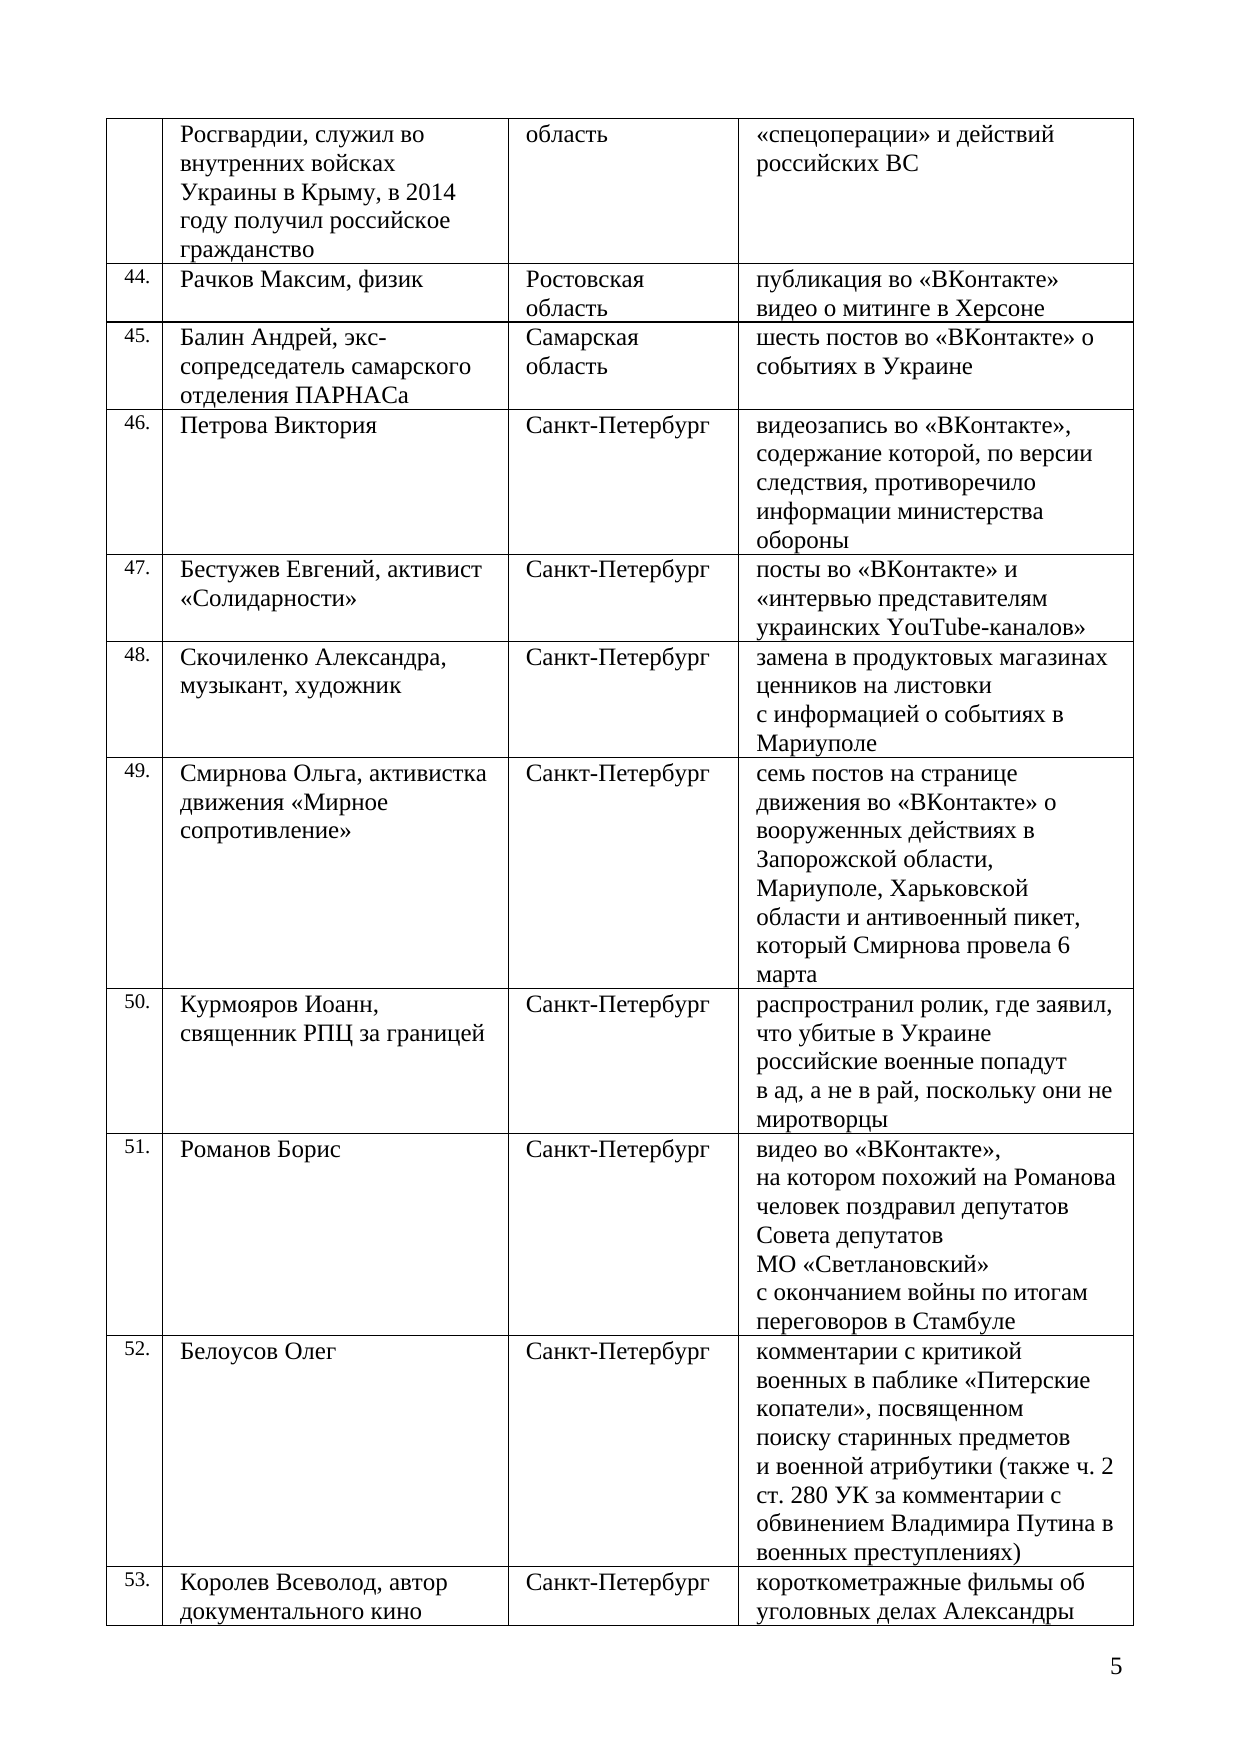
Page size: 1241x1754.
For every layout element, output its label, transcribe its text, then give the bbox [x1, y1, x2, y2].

table_cell [107, 555, 162, 641]
table_cell Ростовская область [509, 119, 738, 263]
table_cell публикация во «ВКонтакте» видео о митинге в Херсоне [739, 264, 1133, 321]
table_cell [107, 119, 162, 263]
table_cell Санкт-Петербург [509, 1336, 738, 1566]
table_cell распространил ролик, где заявил, что убитые в Украине российские военные попадут в ад, а не в рай, поскольку они не миротворцы [739, 989, 1133, 1133]
table_cell [107, 642, 162, 757]
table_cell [739, 119, 1133, 263]
table_cell Санкт-Петербург [509, 989, 738, 1133]
table_cell Санкт-Петербург [509, 758, 738, 988]
table_cell видео во «ВКонтакте», на котором похожий на Романова человек поздравил депутатов Совета депутатов МО «Светлановский» с окончанием войны по итогам переговоров в Стамбуле [739, 1134, 1133, 1335]
table_cell Романов Борис [163, 1134, 508, 1335]
table_cell Балин Андрей, экс-сопредседатель самарского отделения ПАРНАСа [163, 323, 508, 409]
table_cell Смирнова Ольга, активистка движения «Мирное сопротивление» [163, 758, 508, 988]
table_cell [107, 264, 162, 321]
table_cell [107, 410, 162, 553]
table_cell Санкт-Петербург [509, 642, 738, 757]
table_cell Ростовская область [509, 264, 738, 321]
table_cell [163, 119, 508, 263]
table_cell Бестужев Евгений, активист «Солидарности» [163, 555, 508, 641]
table_cell Скочиленко Александра, музыкант, художник [163, 642, 508, 757]
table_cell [163, 1567, 508, 1624]
table_cell Санкт-Петербург [509, 555, 738, 641]
table_cell Курмояров Иоанн, священник РПЦ за границей [163, 989, 508, 1133]
table_cell Самарская область [509, 323, 738, 409]
table_cell Санкт-Петербург [509, 1567, 738, 1624]
table_cell замена в продуктовых магазинах ценников на листовки с информацией о событиях в Мариуполе [739, 642, 1133, 757]
table_cell Санкт-Петербург [509, 410, 738, 553]
table_cell Санкт-Петербург [509, 1134, 738, 1335]
table_cell комментарии с критикой военных в паблике «Питерские копатели», посвященном поиску старинных предметов и военной атрибутики (также ч. 2 ст. 280 УК за комментарии с обвинением Владимира Путина в военных преступлениях) [739, 1336, 1133, 1566]
table_cell посты во «ВКонтакте» и «интервью представителям украинских YouTube-каналов» [739, 555, 1133, 641]
table_cell [107, 1567, 162, 1624]
table_cell видеозапись во «ВКонтакте», содержание которой, по версии следствия, противоречило информации министерства обороны [739, 410, 1133, 553]
table_cell семь постов на странице движения во «ВКонтакте» о вооруженных действиях в Запорожской области, Мариуполе, Харьковской области и антивоенный пикет, который Смирнова провела 6 марта [739, 758, 1133, 988]
table_cell [107, 989, 162, 1133]
table_cell Белоусов Олег [163, 1336, 508, 1566]
table_cell [107, 1336, 162, 1566]
table_cell [107, 1134, 162, 1335]
table_cell шесть постов во «ВКонтакте» о событиях в Украине [739, 323, 1133, 409]
table_cell Петрова Виктория [163, 410, 508, 553]
table_cell [107, 758, 162, 988]
table_cell [107, 323, 162, 409]
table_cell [739, 1567, 1133, 1624]
table_cell Рачков Максим, физик [163, 264, 508, 321]
